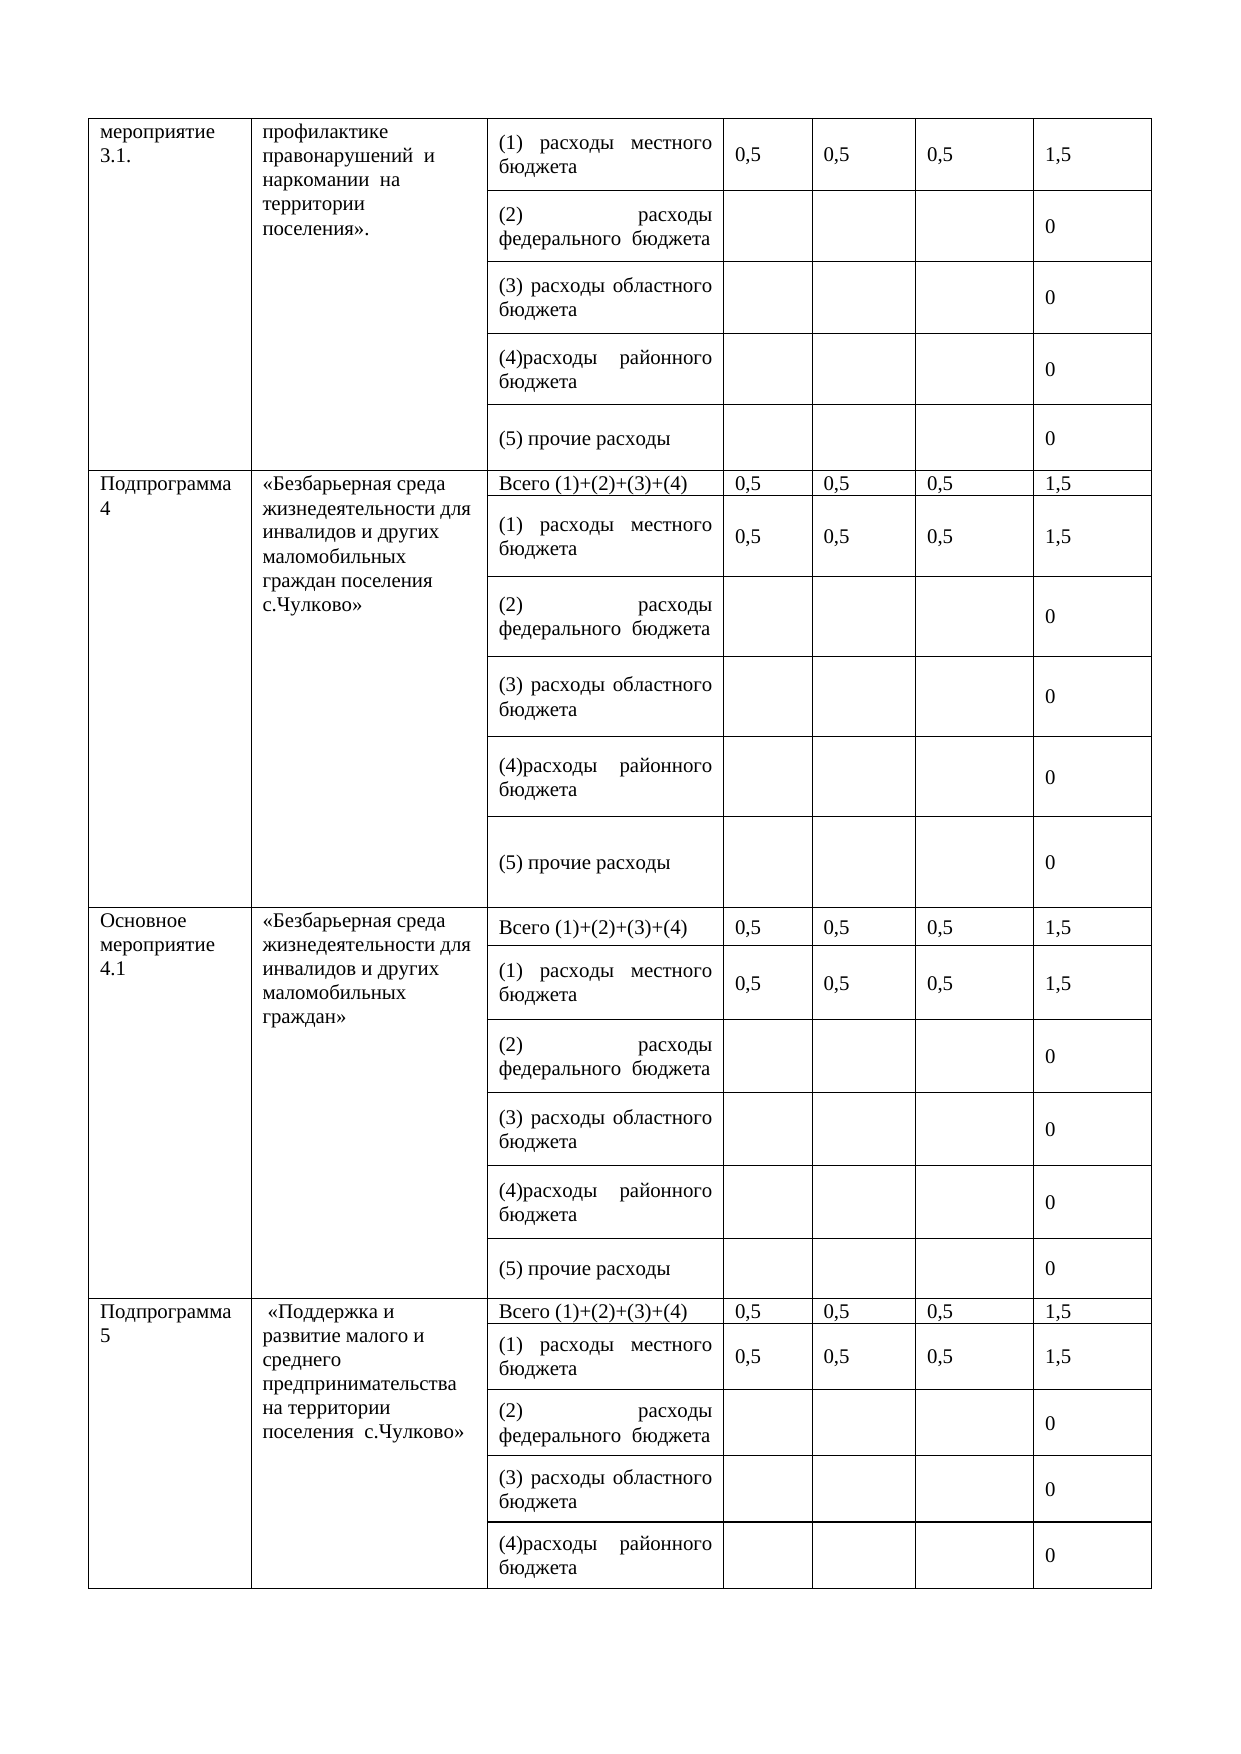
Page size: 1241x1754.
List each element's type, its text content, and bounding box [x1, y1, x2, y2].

table_cell (5) прочие расходы [488, 817, 723, 907]
table_cell [724, 577, 812, 656]
table_cell [813, 191, 915, 261]
table_cell [724, 1390, 812, 1455]
table_cell 0,5 [724, 496, 812, 576]
table_cell 0,5 [813, 496, 915, 576]
table_cell 0,5 [724, 1324, 812, 1389]
table_cell 1,5 [1034, 1324, 1151, 1389]
table_cell 1,5 [1034, 908, 1151, 945]
table_cell 0,5 [916, 119, 1033, 189]
table_cell 0,5 [724, 1299, 812, 1323]
table_cell 0,5 [813, 1324, 915, 1389]
table_cell (1) расходы местного бюджета [488, 119, 723, 189]
table_cell 0,5 [813, 119, 915, 189]
table_cell Основное мероприятие 4.1 [89, 908, 251, 1297]
table_cell 0,5 [916, 1324, 1033, 1389]
table_cell 0,5 [813, 1299, 915, 1323]
table_cell 0,5 [724, 908, 812, 945]
table_cell 0 [1034, 1523, 1151, 1588]
table_cell 0 [1034, 817, 1151, 907]
table_cell 0 [1034, 405, 1151, 470]
table_cell [916, 1239, 1033, 1297]
table_cell (4)расходы районного бюджета [488, 334, 723, 404]
table_cell [813, 1239, 915, 1297]
table_cell (1) расходы местного бюджета [488, 1324, 723, 1389]
table_cell [724, 262, 812, 332]
table_cell [813, 1390, 915, 1455]
table_cell 1,5 [1034, 1299, 1151, 1323]
table_cell 0 [1034, 1239, 1151, 1297]
table_cell 0,5 [813, 471, 915, 495]
table_cell 0 [1034, 1020, 1151, 1092]
table_cell 0 [1034, 657, 1151, 736]
table_cell [724, 334, 812, 404]
table_cell [724, 191, 812, 261]
table_cell [813, 1020, 915, 1092]
table_cell [916, 191, 1033, 261]
table_cell [916, 262, 1033, 332]
table_cell [724, 657, 812, 736]
table_cell [724, 1093, 812, 1165]
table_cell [252, 119, 487, 470]
table_cell Подпрограмма 4 [89, 471, 251, 907]
table_cell 0,5 [916, 1299, 1033, 1323]
table_cell (1) расходы местного бюджета [488, 946, 723, 1018]
table_cell [813, 262, 915, 332]
table_cell 0 [1034, 191, 1151, 261]
table_cell 0,5 [724, 946, 812, 1018]
table_cell Подпрограмма 5 [89, 1299, 251, 1588]
table_cell [916, 1390, 1033, 1455]
table_cell Всего (1)+(2)+(3)+(4) [488, 1299, 723, 1323]
table_cell (3) расходы областного бюджета [488, 262, 723, 332]
table_cell [813, 657, 915, 736]
table_cell (4)расходы районного бюджета [488, 737, 723, 816]
table_cell (3) расходы областного бюджета [488, 1456, 723, 1521]
table_cell [813, 1166, 915, 1238]
table_cell [916, 1456, 1033, 1521]
table_cell 0,5 [916, 946, 1033, 1018]
table_cell [813, 405, 915, 470]
table_cell [813, 1523, 915, 1588]
table_cell Всего (1)+(2)+(3)+(4) [488, 908, 723, 945]
table_cell 0 [1034, 1456, 1151, 1521]
table_cell 0 [1034, 1390, 1151, 1455]
table_cell «Безбарьерная среда жизнедеятельности для инвалидов и других маломобильных граждан» [252, 908, 487, 1297]
table_cell «Безбарьерная среда жизнедеятельности для инвалидов и других маломобильных граждан поселения с.Чулково» [252, 471, 487, 907]
table_cell [724, 737, 812, 816]
table_cell 0,5 [916, 496, 1033, 576]
table_cell (2) расходы федерального бюджета [488, 1020, 723, 1092]
table_cell (5) прочие расходы [488, 405, 723, 470]
table_cell [916, 1523, 1033, 1588]
table_cell [724, 1020, 812, 1092]
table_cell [89, 119, 251, 470]
table_cell (2) расходы федерального бюджета [488, 191, 723, 261]
table_cell [724, 817, 812, 907]
table_cell [916, 817, 1033, 907]
table_cell 1,5 [1034, 946, 1151, 1018]
table_cell 1,5 [1034, 496, 1151, 576]
table_cell [916, 1020, 1033, 1092]
table_cell (4)расходы районного бюджета [488, 1523, 723, 1588]
table_cell [724, 1456, 812, 1521]
table_cell [916, 657, 1033, 736]
table_cell [813, 577, 915, 656]
table_cell [916, 1093, 1033, 1165]
table_cell (2) расходы федерального бюджета [488, 577, 723, 656]
table_cell (3) расходы областного бюджета [488, 1093, 723, 1165]
table_cell 0,5 [813, 908, 915, 945]
table_cell 0,5 [813, 946, 915, 1018]
table_cell [813, 1093, 915, 1165]
table_cell [724, 405, 812, 470]
table_cell 0,5 [724, 119, 812, 189]
table_cell (5) прочие расходы [488, 1239, 723, 1297]
table_cell 0 [1034, 1166, 1151, 1238]
table_cell 1,5 [1034, 119, 1151, 189]
table_cell 0,5 [724, 471, 812, 495]
table_cell [916, 1166, 1033, 1238]
table_cell 0 [1034, 262, 1151, 332]
table_cell (1) расходы местного бюджета [488, 496, 723, 576]
table_cell [724, 1523, 812, 1588]
table_cell 0,5 [916, 908, 1033, 945]
table_cell [916, 405, 1033, 470]
table_cell [916, 737, 1033, 816]
table_cell [813, 737, 915, 816]
table_cell 1,5 [1034, 471, 1151, 495]
table_cell [813, 817, 915, 907]
table_cell [813, 334, 915, 404]
table_cell [916, 577, 1033, 656]
table_cell Всего (1)+(2)+(3)+(4) [488, 471, 723, 495]
table_cell [916, 334, 1033, 404]
table_cell [813, 1456, 915, 1521]
table_cell (3) расходы областного бюджета [488, 657, 723, 736]
table_cell 0 [1034, 1093, 1151, 1165]
table_cell 0 [1034, 737, 1151, 816]
table_cell 0 [1034, 334, 1151, 404]
table_cell 0,5 [916, 471, 1033, 495]
table_cell [724, 1239, 812, 1297]
table_cell [724, 1166, 812, 1238]
table_cell (4)расходы районного бюджета [488, 1166, 723, 1238]
table_cell (2) расходы федерального бюджета [488, 1390, 723, 1455]
table_cell «Поддержка и развитие малого и среднего предпринимательства на территории поселения с.Чулково» [252, 1299, 487, 1588]
table_cell 0 [1034, 577, 1151, 656]
